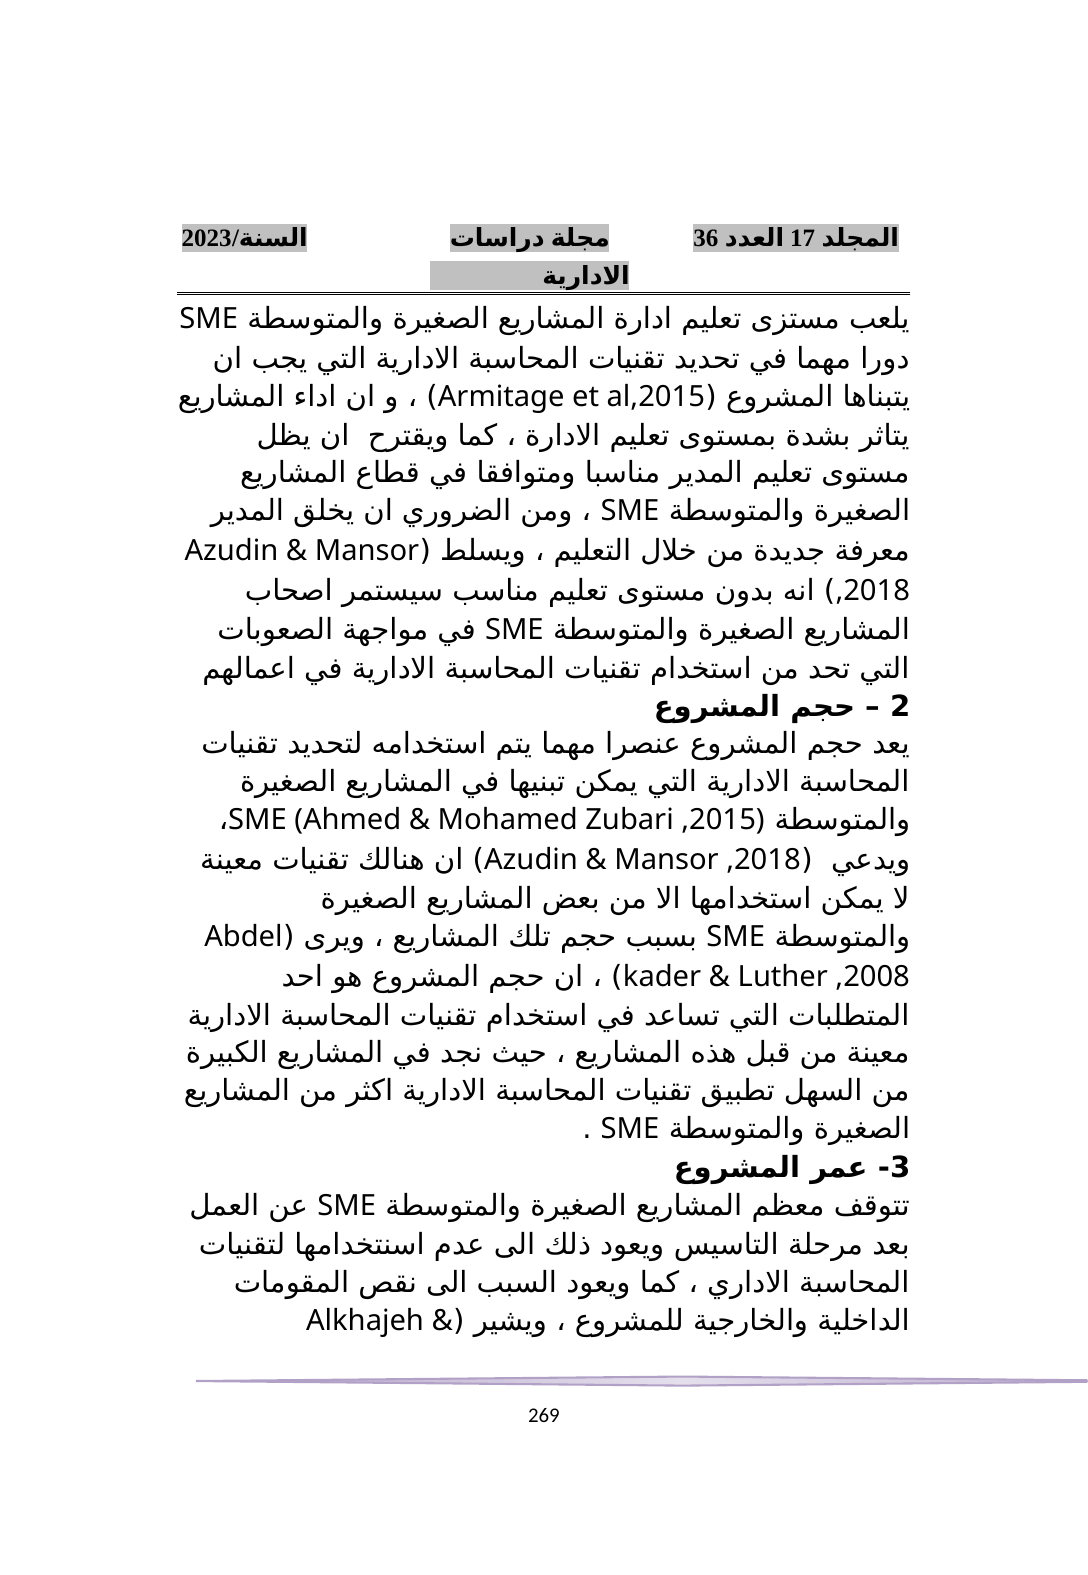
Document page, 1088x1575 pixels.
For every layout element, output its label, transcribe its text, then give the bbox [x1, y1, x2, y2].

text يعد حجم المشروع عنصرا مهما يتم استخدامه لتحديد تقنيات المحاسبة الادارية التي يمكن تبنيها في المشاريع الصغيرة والمتوسطة SME (Ahmed & Mohamed Zubari ,2015)، ويدعي (Azudin & Mansor ,2018) ان هنالك تقنيات معينة لا يمكن استخدامها الا من بعض المشاريع الصغيرة والمتوسطة SME بسبب حجم تلك المشاريع ، ويرى (Abdel kader & Luther ,2008) ، ان حجم المشروع هو احد المتطلبات التي تساعد في استخدام تقنيات المحاسبة الادارية معينة من قبل هذه المشاريع ، حيث نجد في المشاريع الكبيرة من السهل تطبيق تقنيات المحاسبة الادارية اكثر من المشاريع الصغيرة والمتوسطة SME . [177, 723, 910, 1147]
text يلعب مستزى تعليم ادارة المشاريع الصغيرة والمتوسطة SME دورا مهما في تحديد تقنيات المحاسبة الادارية التي يجب ان يتبناها المشروع (Armitage et al,2015) ، و ان اداء المشاريع يتاثر بشدة بمستوى تعليم الادارة ، كما ويقترح ان يظل مستوى تعليم المدير مناسبا ومتوافقا في قطاع المشاريع الصغيرة والمتوسطة SME ، ومن الضروري ان يخلق المدير معرفة جديدة من خلال التعليم ، ويسلط (Azudin & Mansor ,2018) انه بدون مستوى تعليم مناسب سيستمر اصحاب المشاريع الصغيرة والمتوسطة SME في مواجهة الصعوبات التي تحد من استخدام تقنيات المحاسبة الادارية في اعمالهم [177, 298, 910, 686]
text 3- عمر المشروع [177, 1147, 910, 1184]
text 2 – حجم المشروع [177, 686, 910, 723]
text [177, 1184, 910, 1339]
